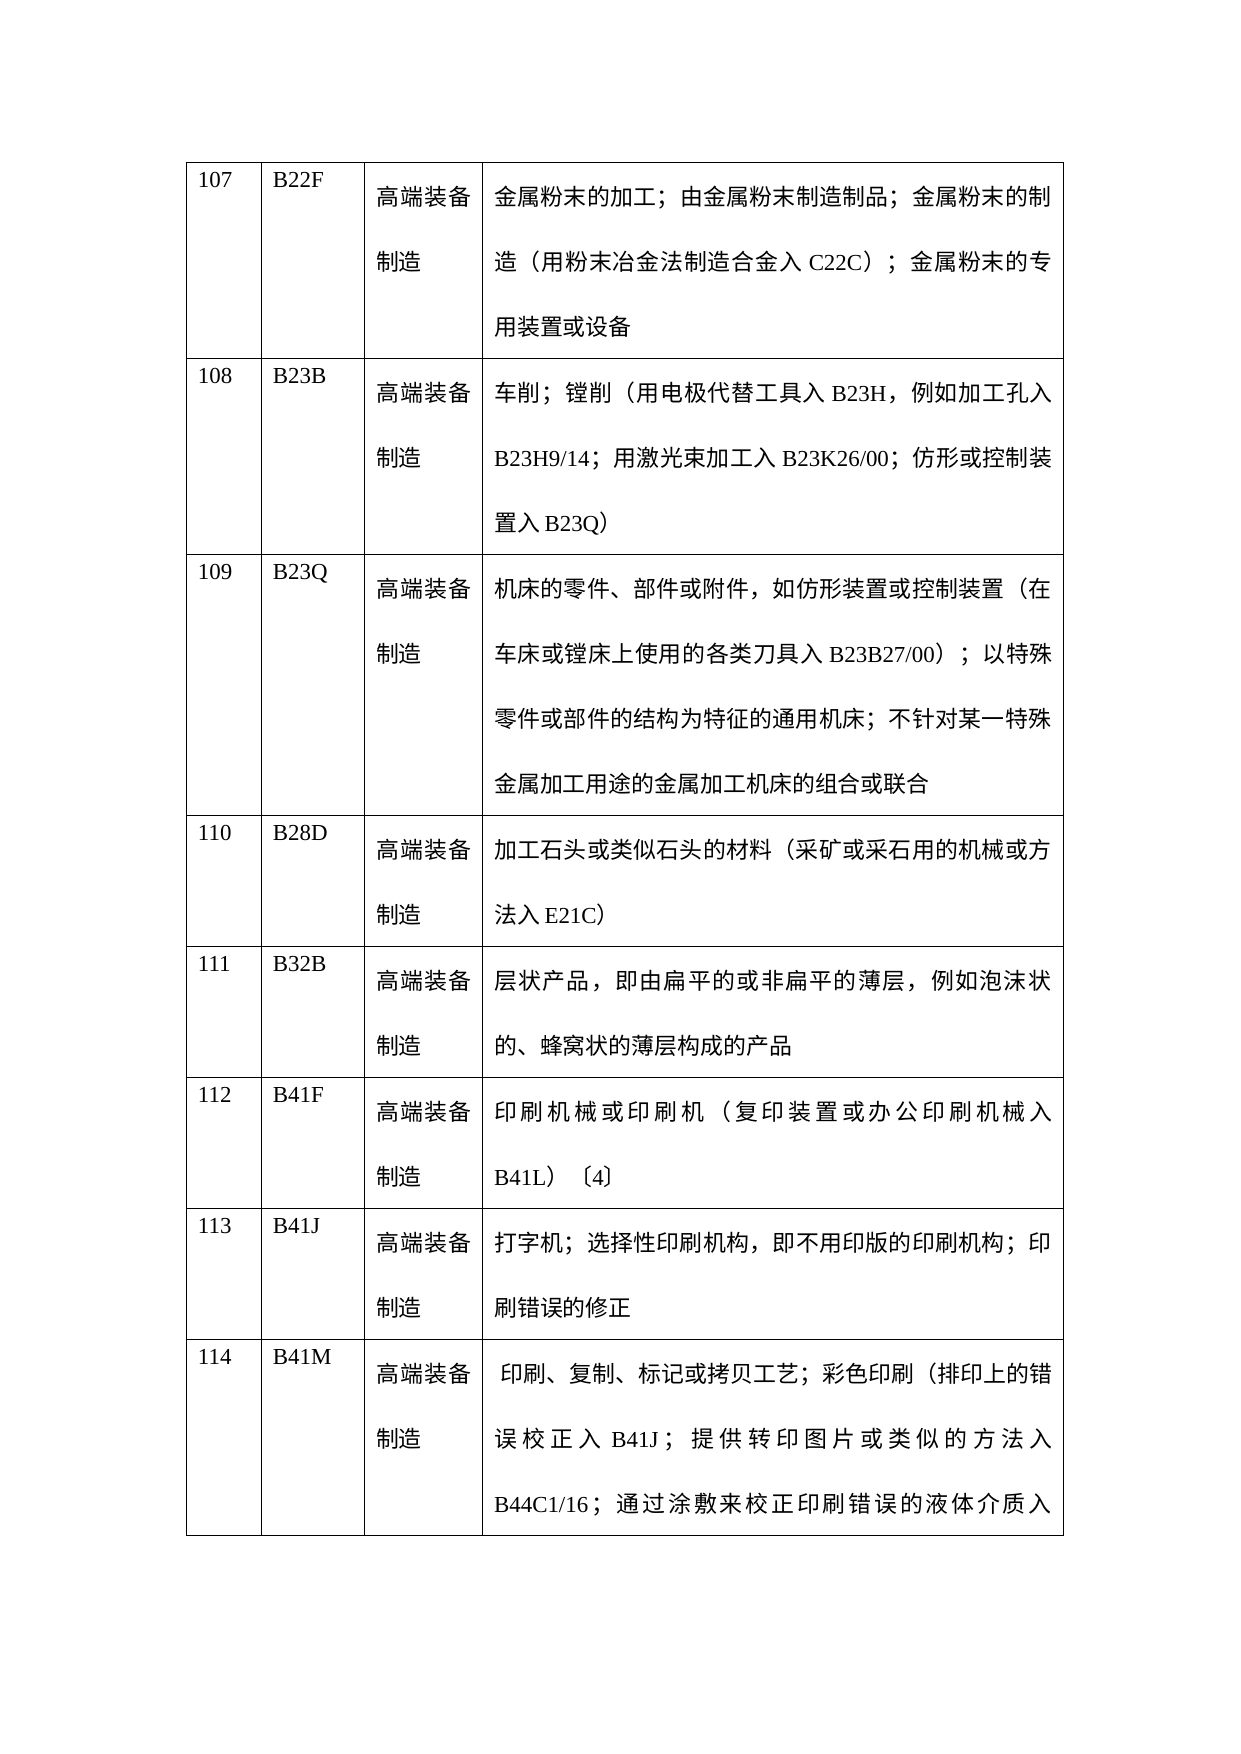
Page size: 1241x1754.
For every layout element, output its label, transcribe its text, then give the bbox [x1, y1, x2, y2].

table_cell B41J [262, 1209, 364, 1339]
table_cell 108 [187, 359, 261, 554]
table_cell 车削；镗削（用电极代替工具入B23H，例如加工孔入B23H9/14；用激光束加工入B23K26/00；仿形或控制装置入B23Q） [483, 359, 1063, 554]
table_cell 高端装备制造 [365, 1078, 482, 1208]
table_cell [483, 1340, 1063, 1535]
table_cell 高端装备制造 [365, 1340, 482, 1535]
table_cell 114 [187, 1340, 261, 1535]
table_cell 加工石头或类似石头的材料（采矿或采石用的机械或方法入E21C） [483, 816, 1063, 946]
table_cell B41M [262, 1340, 364, 1535]
table_cell B23Q [262, 555, 364, 815]
table_cell 机床的零件、部件或附件，如仿形装置或控制装置（在车床或镗床上使用的各类刀具入B23B27/00）；以特殊零件或部件的结构为特征的通用机床；不针对某一特殊金属加工用途的金属加工机床的组合或联合 [483, 555, 1063, 815]
table_cell B32B [262, 947, 364, 1077]
table_cell 高端装备制造 [365, 359, 482, 554]
table_cell B22F [262, 163, 364, 358]
table_cell 高端装备制造 [365, 555, 482, 815]
table_cell 111 [187, 947, 261, 1077]
table_cell B41F [262, 1078, 364, 1208]
table_cell 113 [187, 1209, 261, 1339]
table_cell 高端装备制造 [365, 1209, 482, 1339]
table_cell 高端装备制造 [365, 816, 482, 946]
table_cell 印刷机械或印刷机（复印装置或办公印刷机械入B41L）〔4〕 [483, 1078, 1063, 1208]
table_cell 112 [187, 1078, 261, 1208]
table_cell B23B [262, 359, 364, 554]
table_cell 110 [187, 816, 261, 946]
table_cell 层状产品，即由扁平的或非扁平的薄层，例如泡沫状的、蜂窝状的薄层构成的产品 [483, 947, 1063, 1077]
table_cell 109 [187, 555, 261, 815]
table_cell 金属粉末的加工；由金属粉末制造制品；金属粉末的制造（用粉末冶金法制造合金入C22C）；金属粉末的专用装置或设备 [483, 163, 1063, 358]
table_cell 打字机；选择性印刷机构，即不用印版的印刷机构；印刷错误的修正 [483, 1209, 1063, 1339]
table_cell 107 [187, 163, 261, 358]
table_cell 高端装备制造 [365, 163, 482, 358]
table_cell 高端装备制造 [365, 947, 482, 1077]
table_cell B28D [262, 816, 364, 946]
